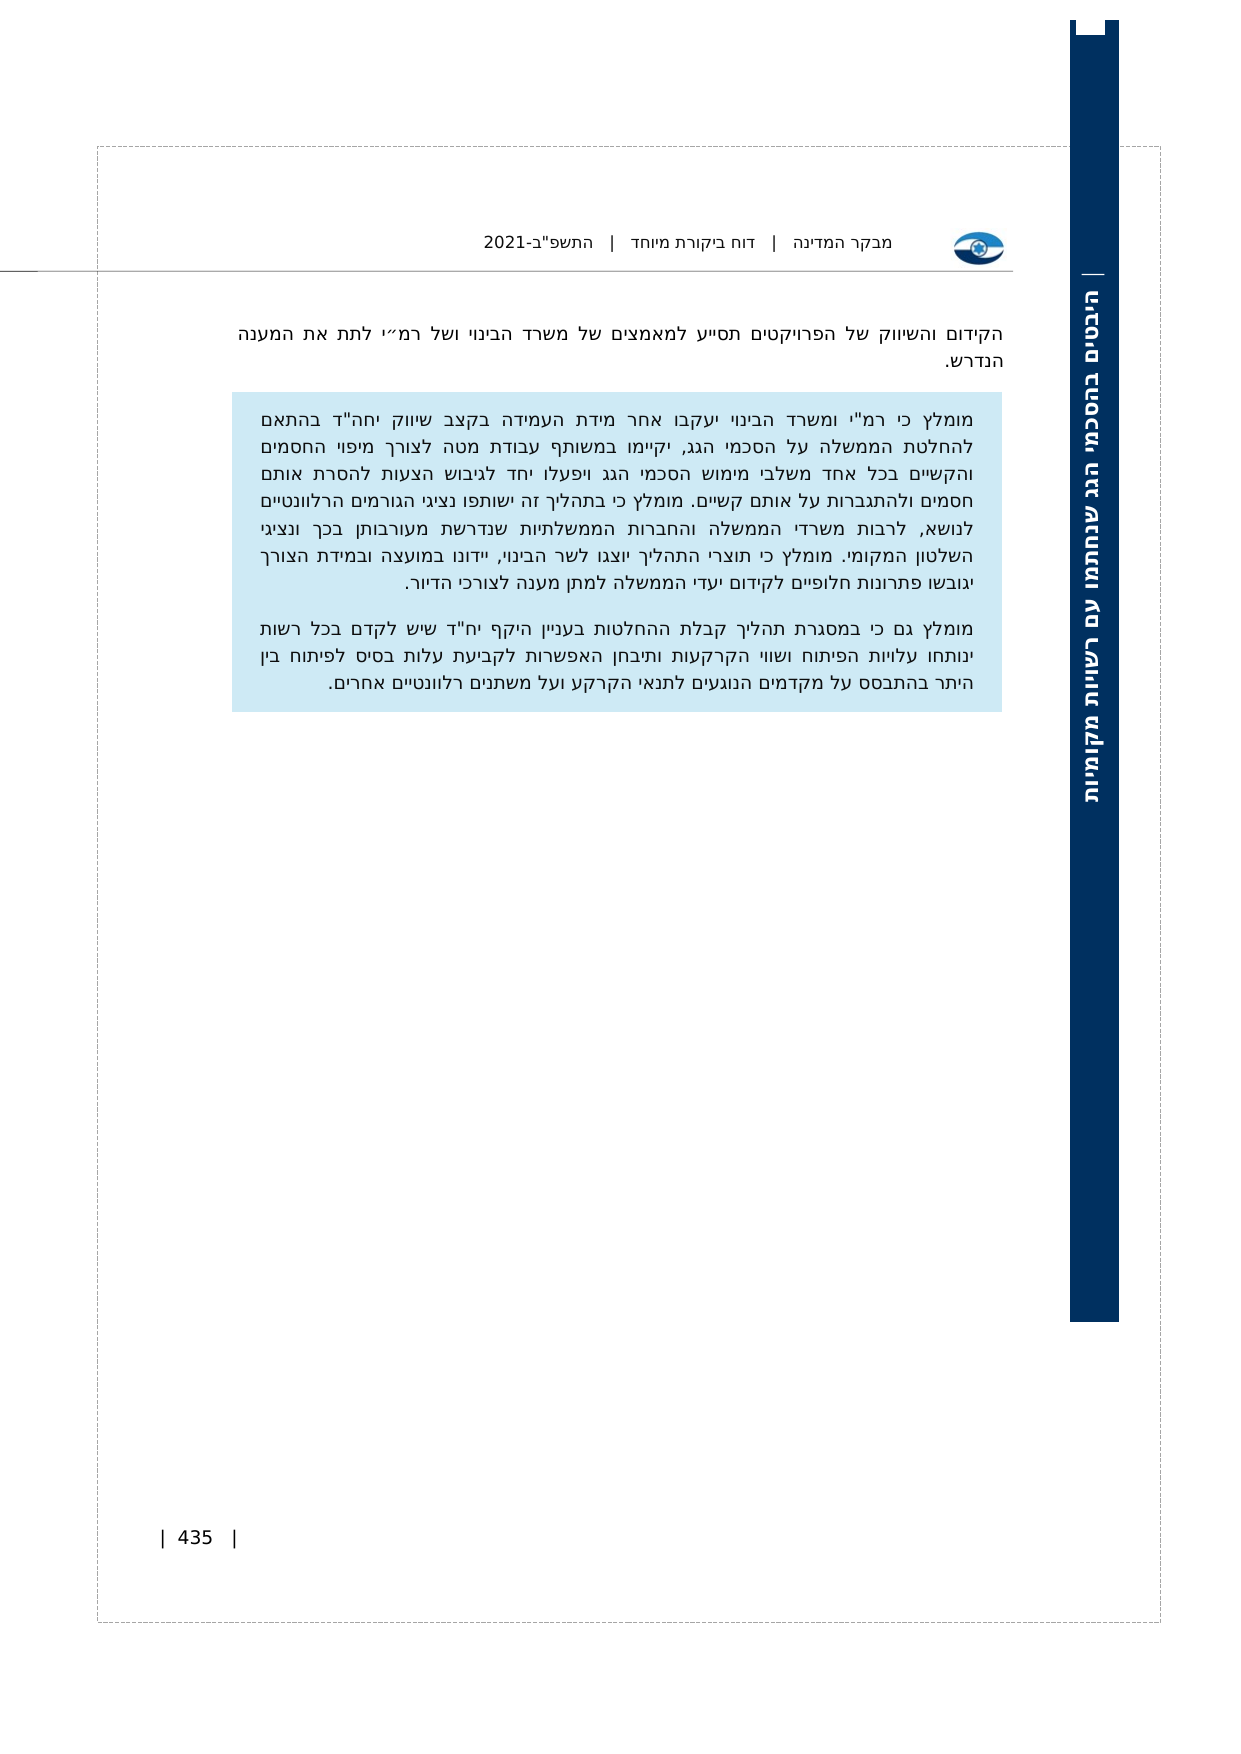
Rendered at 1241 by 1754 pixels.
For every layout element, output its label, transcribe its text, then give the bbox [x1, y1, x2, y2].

picture [950, 228, 1007, 268]
text מומלץ כי רמ"י ומשרד הבינוי יעקבו אחר מידת העמידה בקצב שיווק יחה"ד בהתאם להחלטת הממשלה על הסכמי הגג, יקיימו במשותף עבודת מטה לצורך מיפוי החסמים והקשיים בכל אחד משלבי מימוש הסכמי הגג ויפעלו יחד לגיבוש הצעות להסרת אותם חסמים ולהתגברות על אותם קשיים. מומלץ כי בתהליך זה ישותפו נציגי הגורמים הרלוונטיים לנושא, לרבות משרדי הממשלה והחברות הממשלתיות שנדרשת מעורבותן בכך ונציגי השלטון המקומי. מומלץ כי תוצרי התהליך יוצגו לשר הבינוי, יידונו במועצה ובמידת הצורך יגובשו פתרונות חלופיים לקידום יעדי הממשלה למתן מענה לצורכי הדיור. [237, 397, 997, 594]
text מומלץ גם כי במסגרת תהליך קבלת ההחלטות בעניין היקף יח"ד שיש לקדם בכל רשות ינותחו עלויות הפיתוח ושווי הקרקעות ותיבחן האפשרות לקביעת עלות בסיס לפיתוח בין היתר בהתבסס על מקדמים הנוגעים לתנאי הקרקע ועל משתנים רלוונטיים אחרים. [237, 600, 997, 707]
